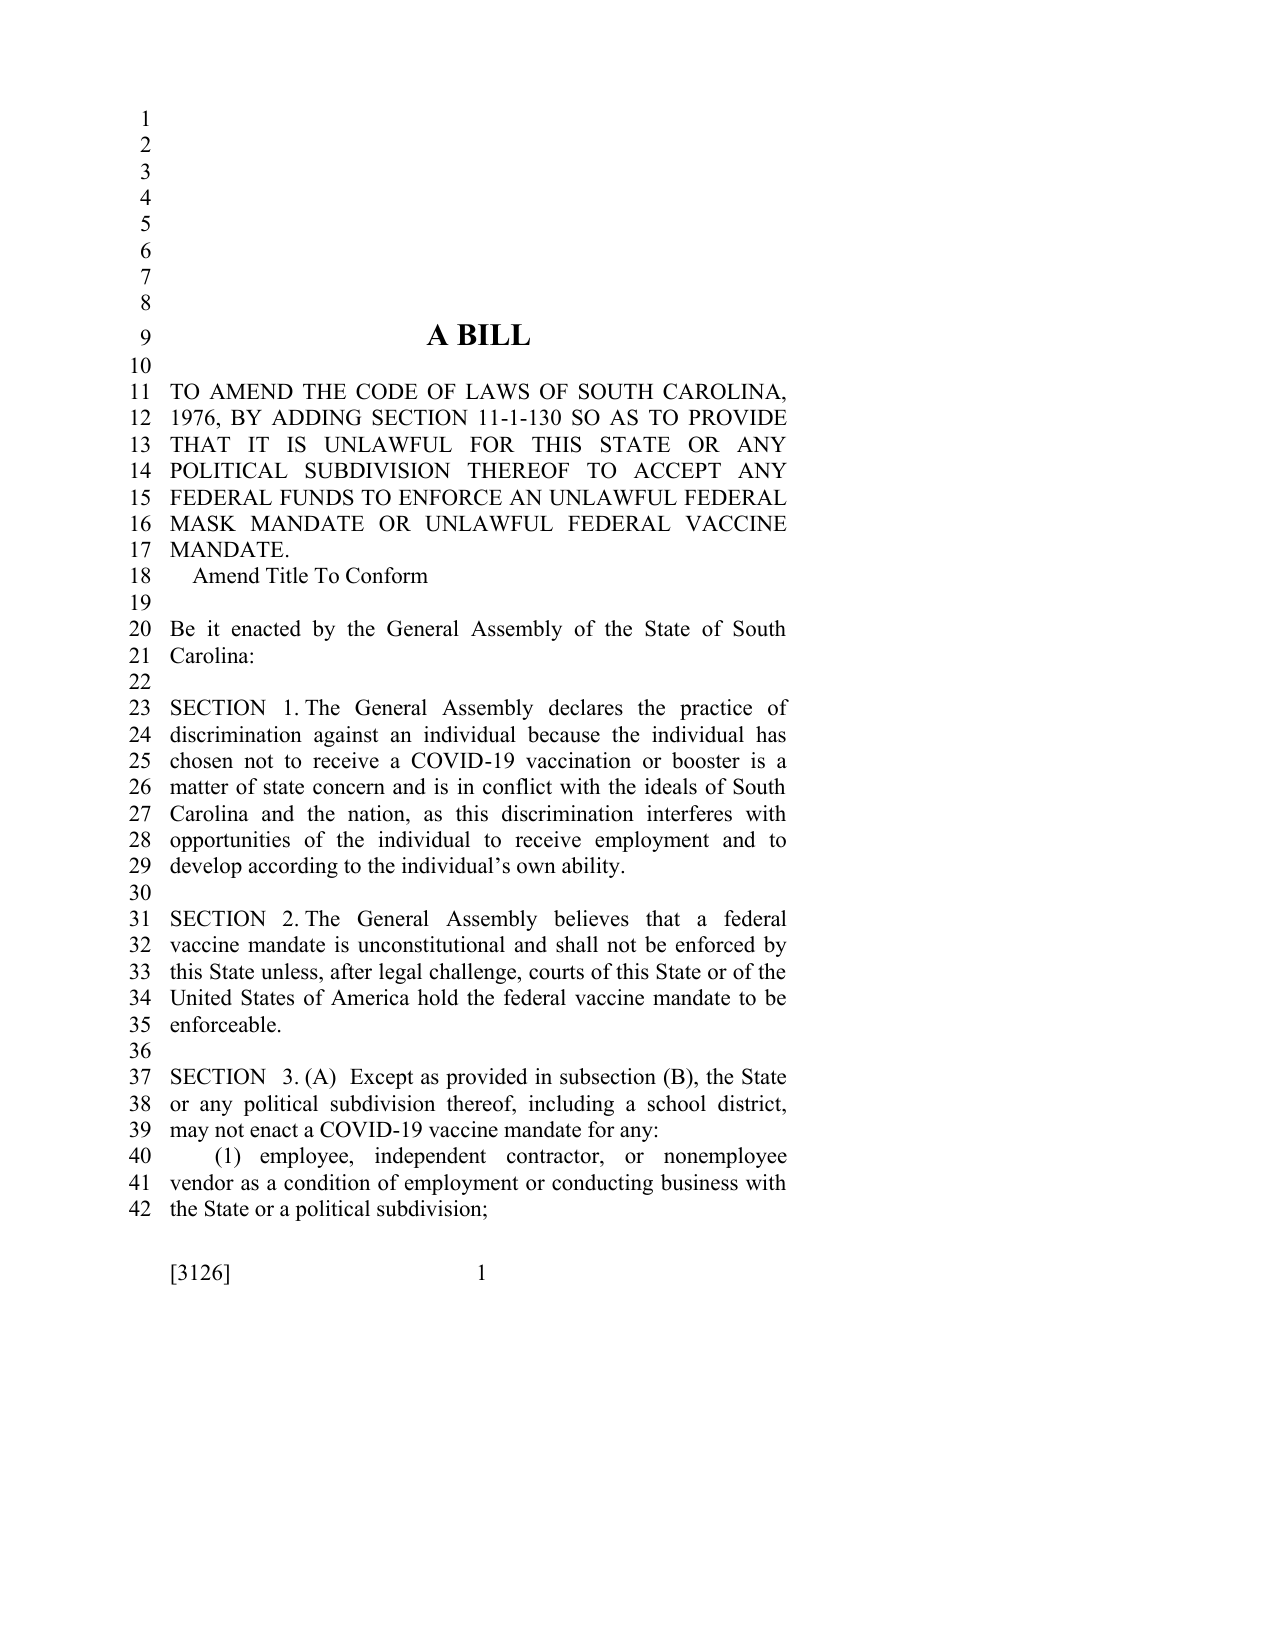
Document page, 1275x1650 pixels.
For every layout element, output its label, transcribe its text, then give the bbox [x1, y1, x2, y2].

text Be it enacted by the General Assembly of the State of South Carolina: [169, 615, 787, 668]
text Amend Title To Conform [169, 563, 787, 589]
text SECTION 1. The General Assembly declares the practice of discrimination against an individual because the individual has chosen not to receive a COVID-19 vaccination or booster is a matter of state concern and is in conflict with the ideals of South Carolina and the nation, as this discrimination interferes with opportunities of the individual to receive employment and to develop according to the individual’s own ability. [169, 694, 787, 879]
text (1) employee, independent contractor, or nonemployee vendor as a condition of employment or conducting business with the State or a political subdivision; [169, 1142, 787, 1221]
text TO AMEND THE CODE OF LAWS OF SOUTH CAROLINA, 1976, BY ADDING SECTION 11-1-130 SO AS TO PROVIDE THAT IT IS UNLAWFUL FOR THIS STATE OR ANY POLITICAL SUBDIVISION THEREOF TO ACCEPT ANY FEDERAL FUNDS TO ENFORCE AN UNLAWFUL FEDERAL MASK MANDATE OR UNLAWFUL FEDERAL VACCINE MANDATE. [169, 378, 787, 563]
text SECTION 2. The General Assembly believes that a federal vaccine mandate is unconstitutional and shall not be enforced by this State unless, after legal challenge, courts of this State or of the United States of America hold the federal vaccine mandate to be enforceable. [169, 905, 787, 1037]
text SECTION 3. (A) Except as provided in subsection (B), the State or any political subdivision thereof, including a school district, may not enact a COVID-19 vaccine mandate for any: [169, 1063, 787, 1142]
text A BILL [169, 316, 787, 352]
